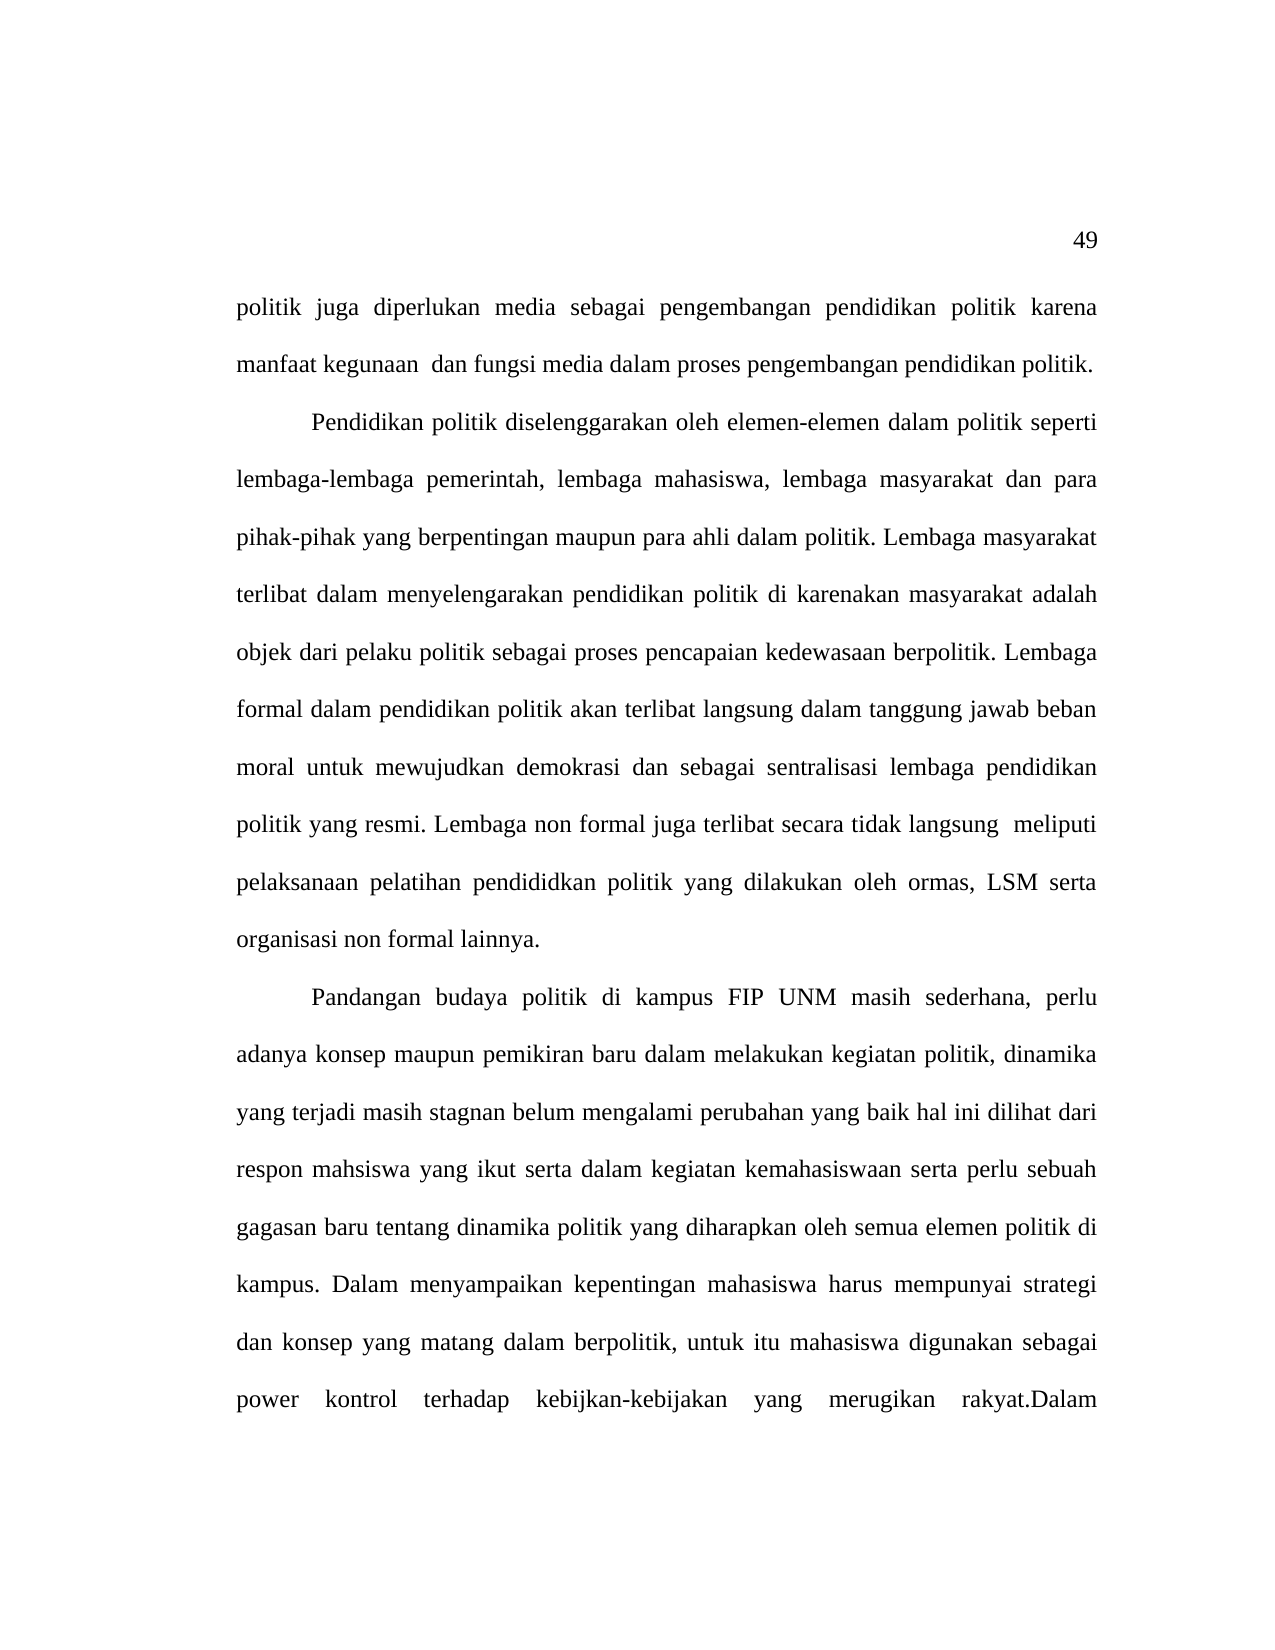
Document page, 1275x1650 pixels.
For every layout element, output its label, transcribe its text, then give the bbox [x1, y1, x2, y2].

text Pendidikan politik diselenggarakan oleh elemen-elemen dalam politik seperti lembaga-lembaga pemerintah, lembaga mahasiswa, lembaga masyarakat dan para pihak-pihak yang berpentingan maupun para ahli dalam politik. Lembaga masyarakat terlibat dalam menyelengarakan pendidikan politik di karenakan masyarakat adalah objek dari pelaku politik sebagai proses pencapaian kedewasaan berpolitik. Lembaga formal dalam pendidikan politik akan terlibat langsung dalam tanggung jawab beban moral untuk mewujudkan demokrasi dan sebagai sentralisasi lembaga pendidikan politik yang resmi. Lembaga non formal juga terlibat secara tidak langsung meliputi pelaksanaan pelatihan pendididkan politik yang dilakukan oleh ormas, LSM serta organisasi non formal lainnya. [236, 407, 1098, 953]
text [236, 292, 1098, 378]
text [236, 982, 1098, 1413]
